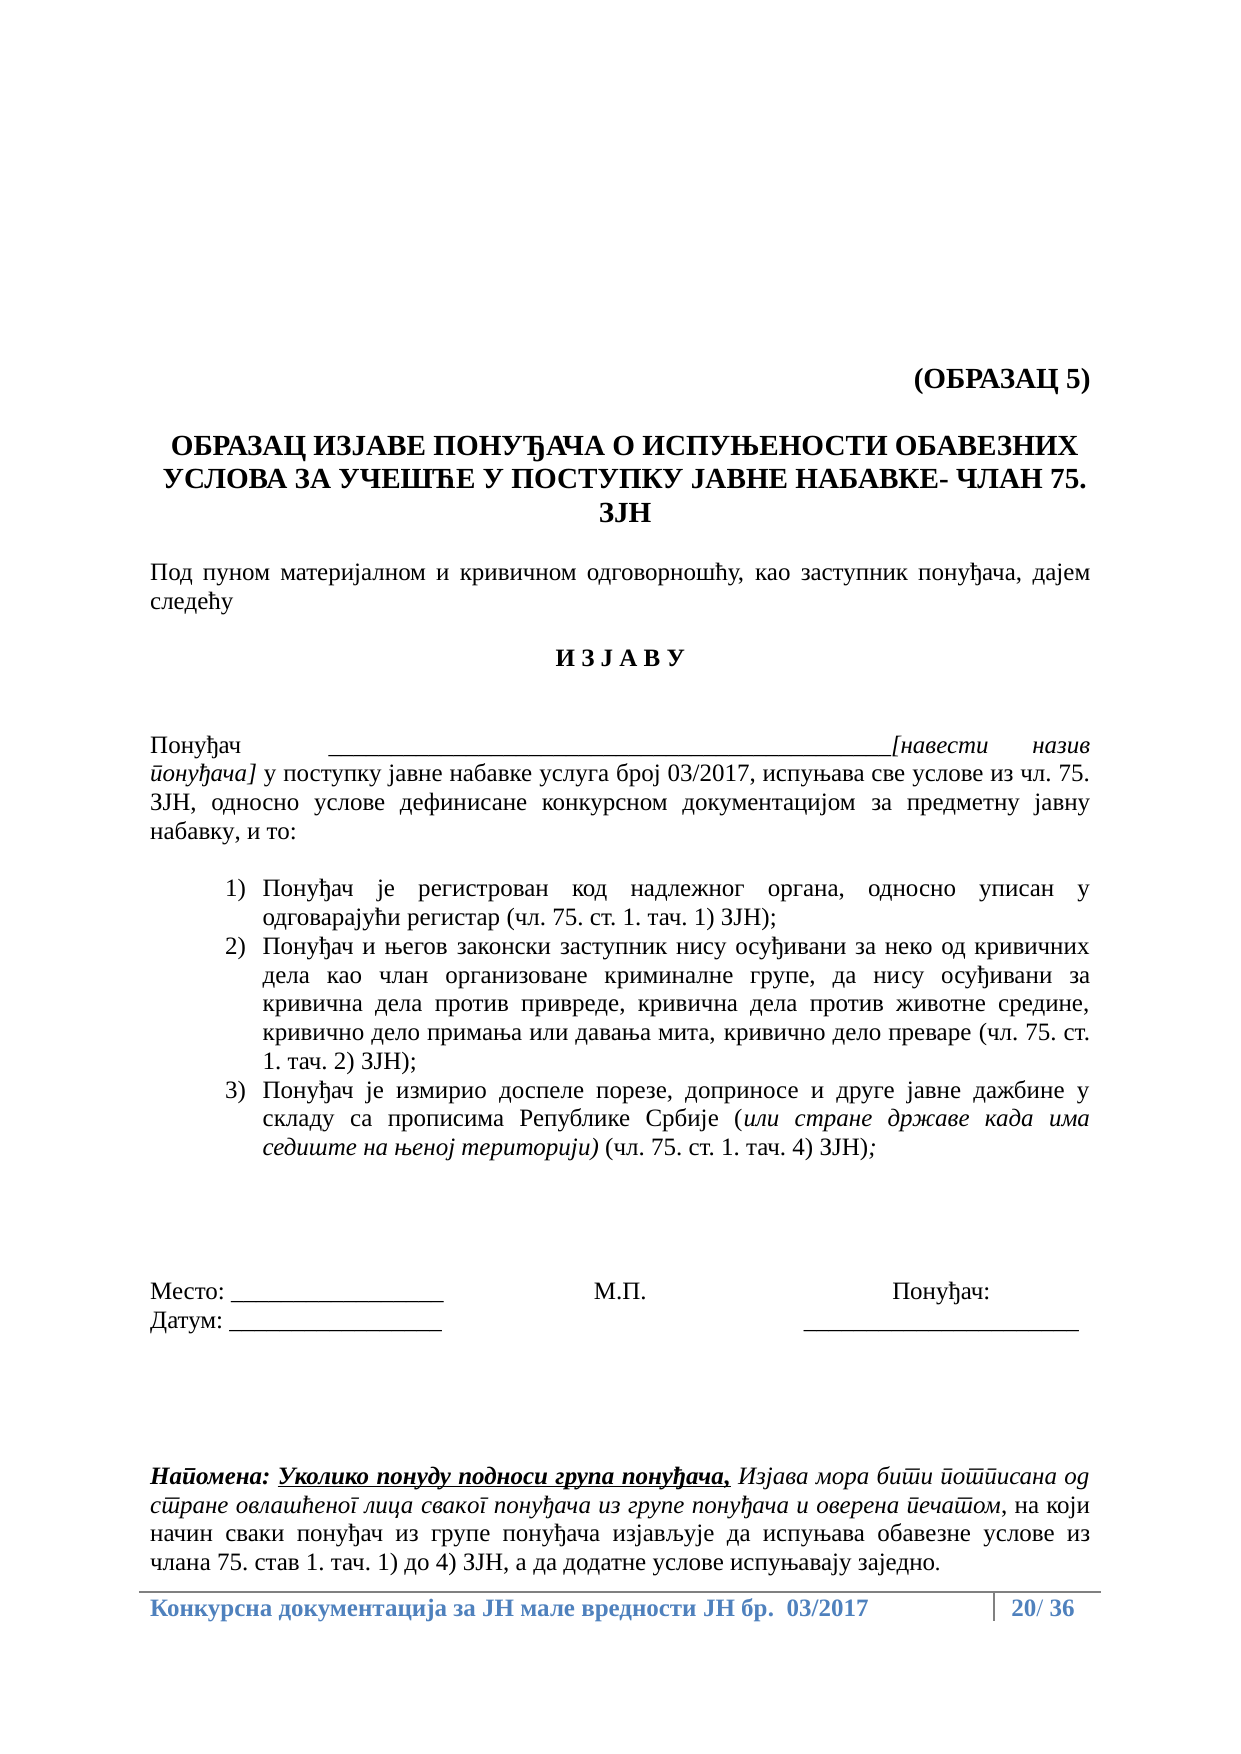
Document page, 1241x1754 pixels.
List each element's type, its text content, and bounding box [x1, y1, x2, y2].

table_cell ______________________ [781, 1305, 1101, 1333]
table_cell Датум: _________________ [139, 1305, 459, 1333]
list Понуђач и његов законски заступник нису осуђивани за неко од кривичних дела као члан организоване криминалне групе, да нису осуђивани за кривична дела против привреде, кривична дела против животне средине, кривично дело примања или давања мита, кривично дело преваре (чл. 75. ст. 1. тач. 2) ЗЈН); [225, 931, 1090, 1075]
subtitle ОБРАЗАЦ ИЗЈАВЕ ПОНУЂАЧА О ИСПУЊЕНОСТИ ОБАВЕЗНИХ УСЛОВА ЗА УЧЕШЋЕ У ПОСТУПКУ ЈАВНЕ НАБАВКЕ- ЧЛАН 75. ЗЈН [159, 428, 1090, 528]
list Понуђач је измирио доспеле порезе, доприносе и друге јавне дажбине у складу са прописима Републике Србије (или стране државе када има седиште на њеној територији) (чл. 75. ст. 1. тач. 4) ЗЈН); [225, 1075, 1090, 1161]
text Понуђач _____________________________________________[навести назив понуђача] у поступку јавне набавке услуга број 03/2017, испуњава све услове из чл. 75. ЗЈН, односно услове дефинисане конкурсном документацијом за предметну јавну набавку, и то: [150, 730, 1090, 845]
table_header Место: _________________ [139, 1276, 459, 1305]
table_header М.П. [460, 1276, 781, 1333]
text Под пуном материјалном и кривичном одговорношћу, као заступник понуђача, дајем следећу [150, 557, 1090, 615]
list Понуђач је регистрован код надлежног органа, односно уписан у одговарајући регистар (чл. 75. ст. 1. тач. 1) ЗЈН); [225, 873, 1090, 931]
text И З Ј А В У [150, 643, 1090, 672]
table_header Понуђач: [781, 1276, 1101, 1305]
list Напомена: Уколико понуду подноси група понуђача, Изјава мора бити потписана од стране овлашћеног лица сваког понуђача из групе понуђача и оверена печатом, на који начин сваки понуђач из групе понуђача изјављује да испуњава обавезне услове из члана 75. став 1. тач. 1) до 4) ЗЈН, а да додатне услове испуњавају заједно. [150, 1461, 1090, 1576]
text (ОБРАЗАЦ 5) [150, 361, 1090, 394]
